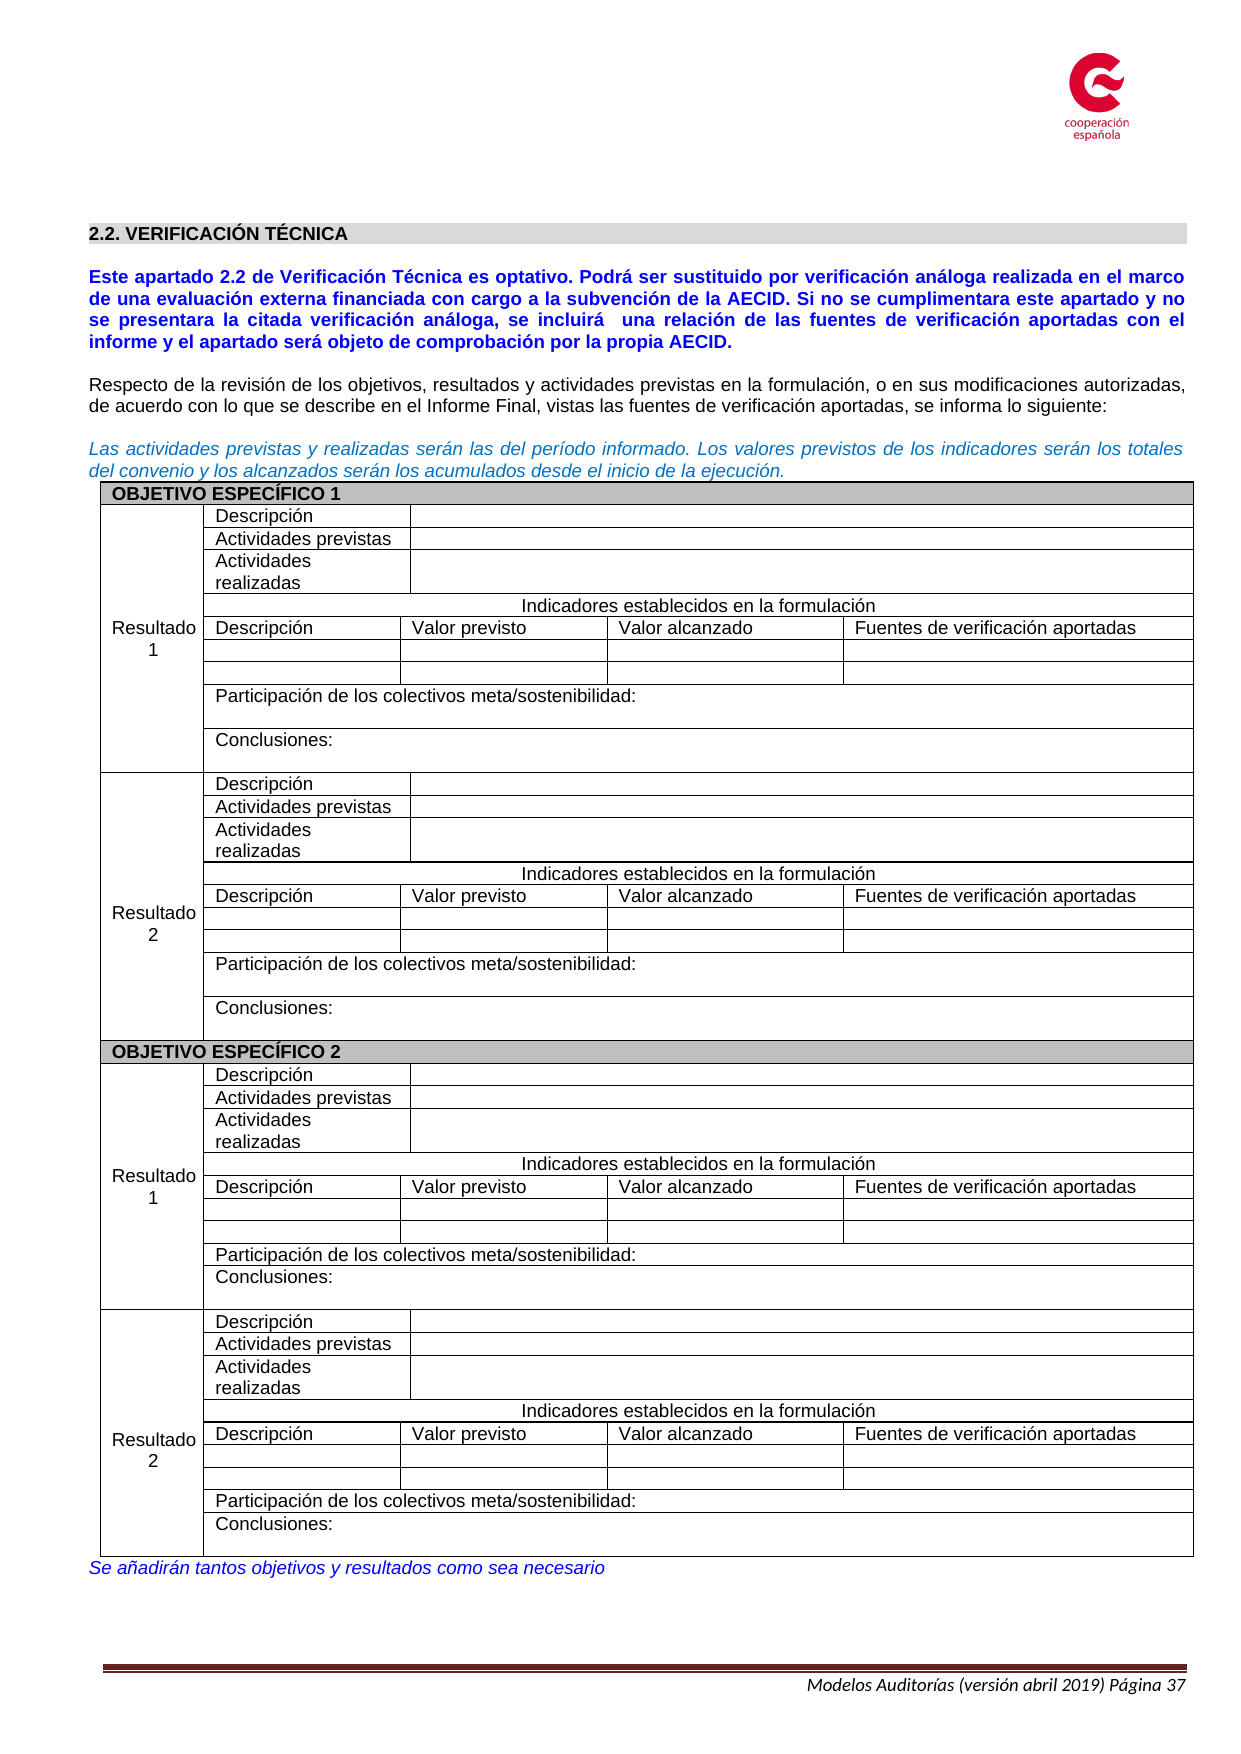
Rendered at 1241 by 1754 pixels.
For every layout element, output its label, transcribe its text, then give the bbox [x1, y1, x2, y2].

table_cell Conclusiones: [204, 1266, 1193, 1309]
table_cell Valor alcanzado [608, 885, 843, 907]
table_cell [401, 908, 607, 929]
table_cell [844, 1199, 1193, 1220]
table_cell Valor alcanzado [608, 1176, 843, 1197]
table_cell [844, 908, 1193, 929]
table_cell [401, 1199, 607, 1220]
table_cell [608, 640, 843, 661]
table_cell Descripción [204, 1423, 400, 1444]
table_cell [844, 1221, 1193, 1243]
table_cell Actividades realizadas [204, 1356, 410, 1399]
table_cell Actividades realizadas [204, 818, 410, 861]
table_cell Resultado 2 [101, 1310, 203, 1556]
table_cell Valor previsto [401, 617, 607, 638]
table_cell [204, 662, 400, 684]
text Se añadirán tantos objetivos y resultados como sea necesario [89, 1557, 1187, 1578]
table_cell Descripción [204, 617, 400, 638]
table_cell [411, 1310, 1193, 1332]
table_cell Descripción [204, 1310, 410, 1332]
table_cell Fuentes de verificación aportadas [844, 885, 1193, 907]
text 2.2. VERIFICACIÓN TÉCNICA [89, 223, 1187, 244]
table_cell Resultado 2 [101, 773, 203, 1040]
table_cell Fuentes de verificación aportadas [844, 1176, 1193, 1197]
table_cell Actividades realizadas [204, 550, 410, 593]
table_cell Participación de los colectivos meta/sostenibilidad: [204, 685, 1193, 728]
table_cell [608, 662, 843, 684]
table_cell [411, 1356, 1193, 1399]
table_cell [401, 930, 607, 952]
table_cell [204, 1468, 400, 1489]
table_cell [411, 1109, 1193, 1152]
table_cell Conclusiones: [204, 1513, 1193, 1556]
table_cell [411, 528, 1193, 549]
table_cell Valor previsto [401, 885, 607, 907]
table_cell [844, 662, 1193, 684]
table_cell Valor alcanzado [608, 1423, 843, 1444]
table_cell [411, 1333, 1193, 1354]
table_cell [411, 773, 1193, 795]
table_cell [411, 796, 1193, 817]
table_cell [204, 908, 400, 929]
table_cell Actividades previstas [204, 528, 410, 549]
table_cell [844, 640, 1193, 661]
table_cell [844, 1468, 1193, 1489]
table_cell Fuentes de verificación aportadas [844, 1423, 1193, 1444]
table_cell [401, 1445, 607, 1467]
table_cell Actividades previstas [204, 796, 410, 817]
table_cell Actividades previstas [204, 1333, 410, 1354]
table_cell [411, 818, 1193, 861]
table_cell Indicadores establecidos en la formulación [204, 863, 1193, 884]
table_cell Conclusiones: [204, 997, 1193, 1040]
table_cell Participación de los colectivos meta/sostenibilidad: [204, 1490, 1193, 1512]
table_cell [204, 640, 400, 661]
table_cell [608, 908, 843, 929]
table_cell [204, 1221, 400, 1243]
table_cell Resultado 1 [101, 505, 203, 772]
table_cell Actividades realizadas [204, 1109, 410, 1152]
table_cell Resultado 1 [101, 1064, 203, 1309]
table_cell [411, 550, 1193, 593]
table_cell Descripción [204, 773, 410, 795]
table_cell Fuentes de verificación aportadas [844, 617, 1193, 638]
table_cell [411, 1064, 1193, 1085]
table_cell Indicadores establecidos en la formulación [204, 1153, 1193, 1175]
table_cell [401, 662, 607, 684]
table_cell OBJETIVO ESPECÍFICO 2 [101, 1041, 1193, 1063]
table_cell Participación de los colectivos meta/sostenibilidad: [204, 1244, 1193, 1265]
table_cell [204, 1199, 400, 1220]
table_cell [608, 1445, 843, 1467]
table_cell Descripción [204, 1176, 400, 1197]
table_cell [204, 930, 400, 952]
table_cell Actividades previstas [204, 1086, 410, 1108]
table_cell [401, 1468, 607, 1489]
text Las actividades previstas y realizadas serán las del período informado. Los valores previstos de los indicadores serán los totales del convenio y los alcanzados serán los acumulados desde el inicio de la ejecución. [89, 438, 1187, 481]
table_cell [411, 505, 1193, 527]
table_cell Descripción [204, 505, 410, 527]
table_cell Participación de los colectivos meta/sostenibilidad: [204, 953, 1193, 996]
table_cell [411, 1086, 1193, 1108]
table_cell [844, 1445, 1193, 1467]
table_cell [401, 640, 607, 661]
table_cell Valor alcanzado [608, 617, 843, 638]
table_cell Indicadores establecidos en la formulación [204, 594, 1193, 616]
picture [1060, 46, 1135, 149]
table_cell [401, 1221, 607, 1243]
table_cell Indicadores establecidos en la formulación [204, 1400, 1193, 1421]
table_cell [204, 1445, 400, 1467]
table_cell Descripción [204, 1064, 410, 1085]
table_cell [608, 1468, 843, 1489]
table_cell [844, 930, 1193, 952]
table_header OBJETIVO ESPECÍFICO 1 [101, 483, 1193, 504]
table_cell [608, 1199, 843, 1220]
text Este apartado 2.2 de Verificación Técnica es optativo. Podrá ser sustituido por verificación análoga realizada en el marco de una evaluación externa financiada con cargo a la subvención de la AECID. Si no se cumplimentara este apartado y no se presentara la citada verificación análoga, se incluirá una relación de las fuentes de verificación aportadas con el informe y el apartado será objeto de comprobación por la propia AECID. [89, 266, 1187, 352]
text Respecto de la revisión de los objetivos, resultados y actividades previstas en la formulación, o en sus modificaciones autorizadas, de acuerdo con lo que se describe en el Informe Final, vistas las fuentes de verificación aportadas, se informa lo siguiente: [89, 373, 1187, 417]
table_cell [608, 930, 843, 952]
table_cell Valor previsto [401, 1176, 607, 1197]
table_cell Conclusiones: [204, 729, 1193, 772]
table_cell Descripción [204, 885, 400, 907]
table_cell Valor previsto [401, 1423, 607, 1444]
table_cell [608, 1221, 843, 1243]
